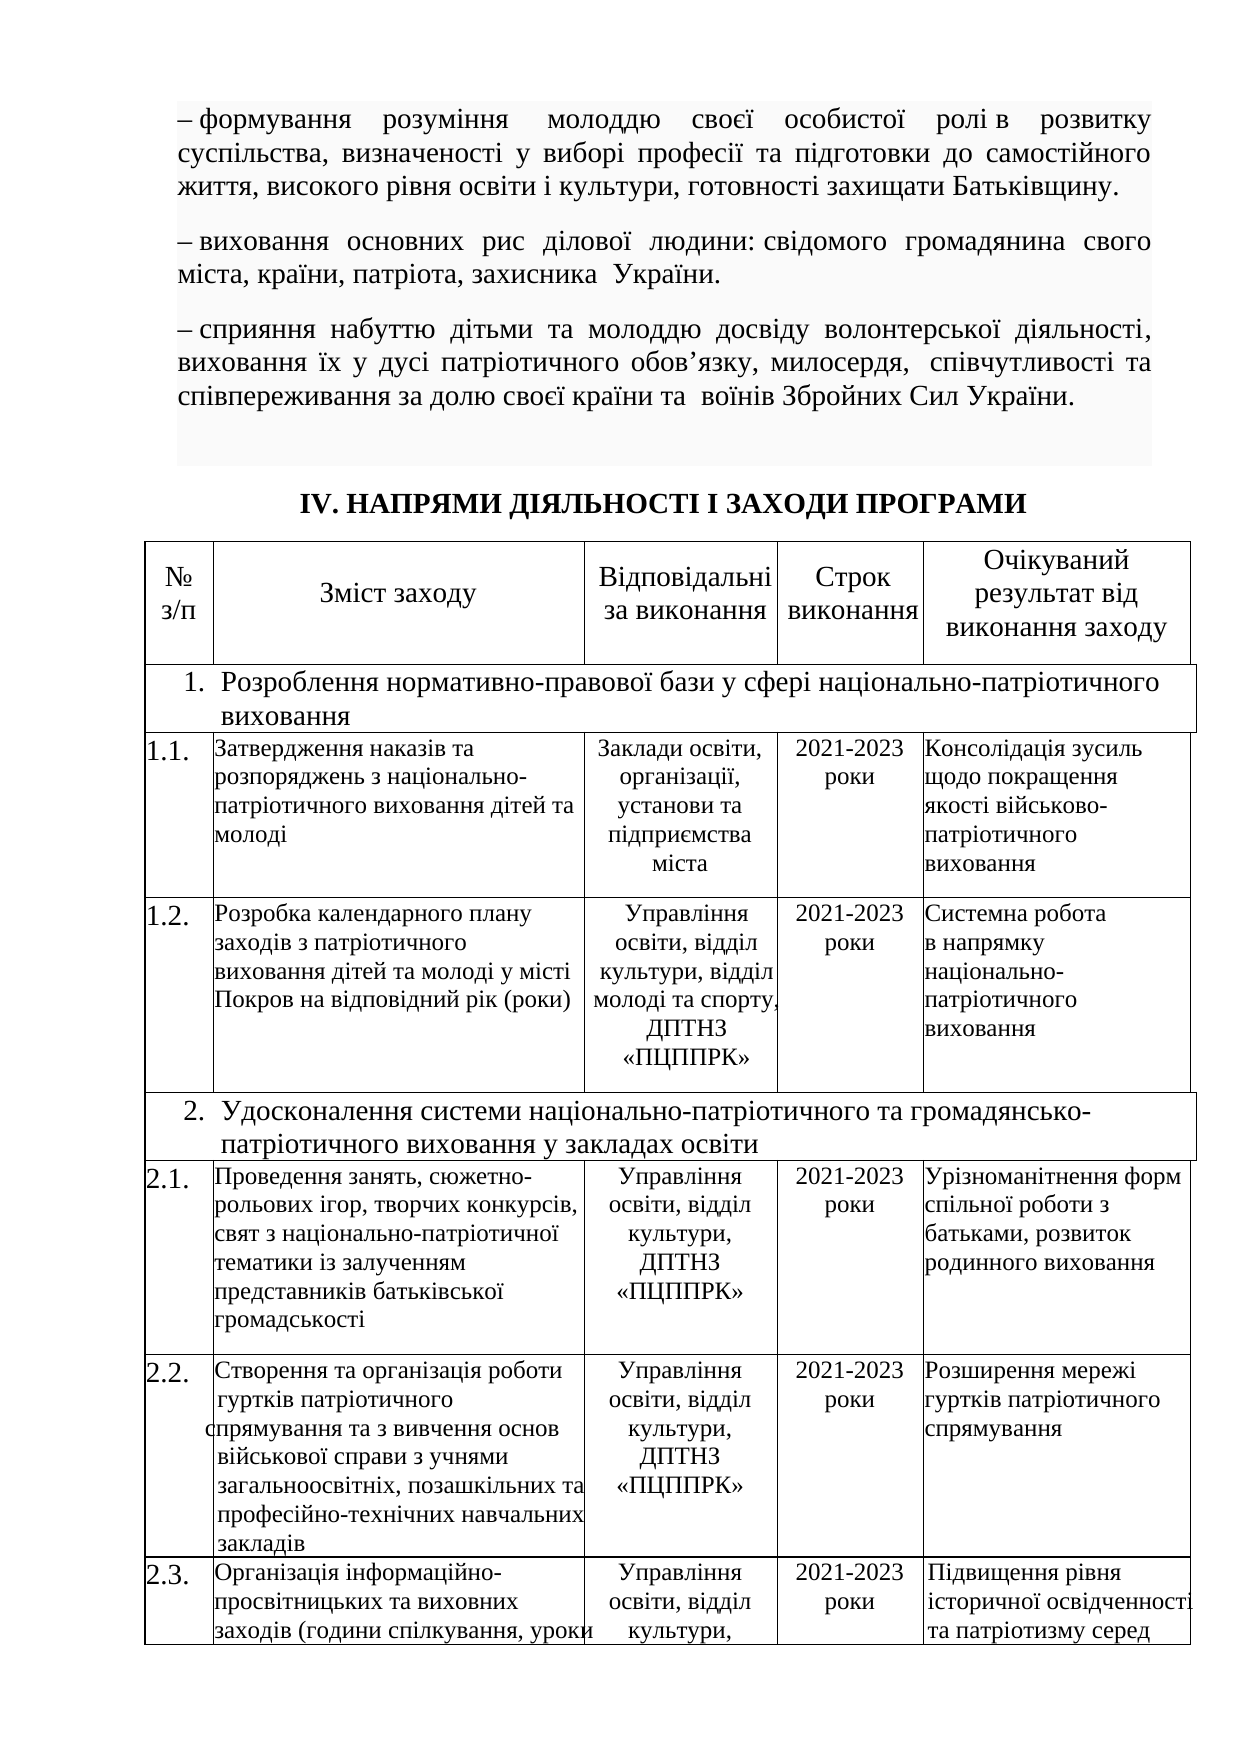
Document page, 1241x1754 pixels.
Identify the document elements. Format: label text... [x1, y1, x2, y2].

table_header Строк виконання [778, 542, 923, 663]
table_cell [1191, 897, 1196, 1092]
table_cell [1196, 732, 1200, 897]
table_cell Системна робота в напрямку національно-патріотичного виховання [924, 898, 1190, 1092]
table_cell 1.1. [146, 733, 213, 897]
table_cell Консолідація зусиль щодо покращення якості військово-патріотичного виховання [924, 733, 1190, 897]
table_header [1191, 541, 1196, 663]
table_cell [1191, 1556, 1196, 1644]
table_header [1196, 541, 1200, 663]
table_header № з/п [146, 542, 213, 663]
text ІV. НАПРЯМИ ДІЯЛЬНОСТІ І ЗАХОДИ ПРОГРАМИ [177, 487, 1149, 520]
table_header Зміст заходу [214, 542, 584, 663]
table_cell 2.2. [146, 1355, 213, 1556]
text – формування розуміння молоддю своєї особистої ролі в розвитку суспільства, визначеності у виборі професії та підготовки до самостійного життя, високого рівня освіти і культури, готовності захищати Батьківщину. [177, 101, 1152, 202]
table_cell [1196, 1160, 1200, 1354]
table_cell 2.3. [146, 1558, 213, 1644]
table_cell Розширення мережі гуртків патріотичного спрямування [924, 1355, 1190, 1556]
table_cell Урізноманітнення форм спільної роботи з батьками, розвиток родинного виховання [924, 1161, 1190, 1354]
table_cell [1191, 733, 1196, 897]
table_cell Управління освіти, відділ культури, відділ молоді та спорту, ДПТНЗ «ПЦППРК» [585, 898, 777, 1092]
table_cell [1196, 1556, 1200, 1644]
text – сприяння набуттю дітьми та молоддю досвіду волонтерської діяльності, виховання їх у дусі патріотичного обов’язку, милосердя, співчутливості та співпереживання за долю своєї країни та воїнів Збройних Сил України. [177, 311, 1152, 411]
table_cell [1196, 897, 1200, 1092]
table_header Очікуваний результат від виконання заходу [924, 542, 1190, 663]
table_cell 1.2. [146, 898, 213, 1092]
table_cell 2021-2023 роки [778, 1355, 923, 1556]
table_cell [1191, 1161, 1196, 1354]
table_cell 2021-2023 роки [778, 898, 923, 1092]
table_cell [1191, 1354, 1196, 1556]
table_cell Розроблення нормативно-правової бази у сфері національно-патріотичного виховання [146, 665, 1196, 732]
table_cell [214, 1558, 584, 1644]
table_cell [585, 1558, 777, 1644]
table_cell 2021-2023 роки [778, 733, 923, 897]
table_cell Проведення занять, сюжетно-рольових ігор, творчих конкурсів, свят з національно-патріотичної тематики із залученням представників батьківської громадськості [214, 1161, 584, 1354]
table_cell Створення та організація роботи гуртків патріотичного спрямування та з вивчення основ військової справи з учнями загальноосвітніх, позашкільних та професійно-технічних навчальних закладів [214, 1355, 584, 1556]
table_cell Розробка календарного плану заходів з патріотичного виховання дітей та молоді у місті Покров на відповідний рік (роки) [214, 898, 584, 1092]
table_cell [1196, 1354, 1200, 1556]
table_cell Удосконалення системи національно-патріотичного та громадянсько-патріотичного виховання у закладах освіти [146, 1093, 1196, 1160]
table_header Відповідальні за виконання [585, 542, 777, 663]
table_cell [924, 1558, 1190, 1644]
table_cell 2021-2023 роки [778, 1161, 923, 1354]
table_cell 2021-2023 роки [778, 1558, 923, 1644]
table_cell Управління освіти, відділ культури, ДПТНЗ «ПЦППРК» [585, 1161, 777, 1354]
table_cell Управління освіти, відділ культури, ДПТНЗ «ПЦППРК» [585, 1355, 777, 1556]
table_cell Затвердження наказів та розпоряджень з національно-патріотичного виховання дітей та молоді [214, 733, 584, 897]
table_cell Заклади освіти, організації, установи та підприємства міста [585, 733, 777, 897]
table_cell 2.1. [146, 1161, 213, 1354]
text – виховання основних рис ділової людини: свідомого громадянина свого міста, країни, патріота, захисника України. [177, 223, 1152, 290]
